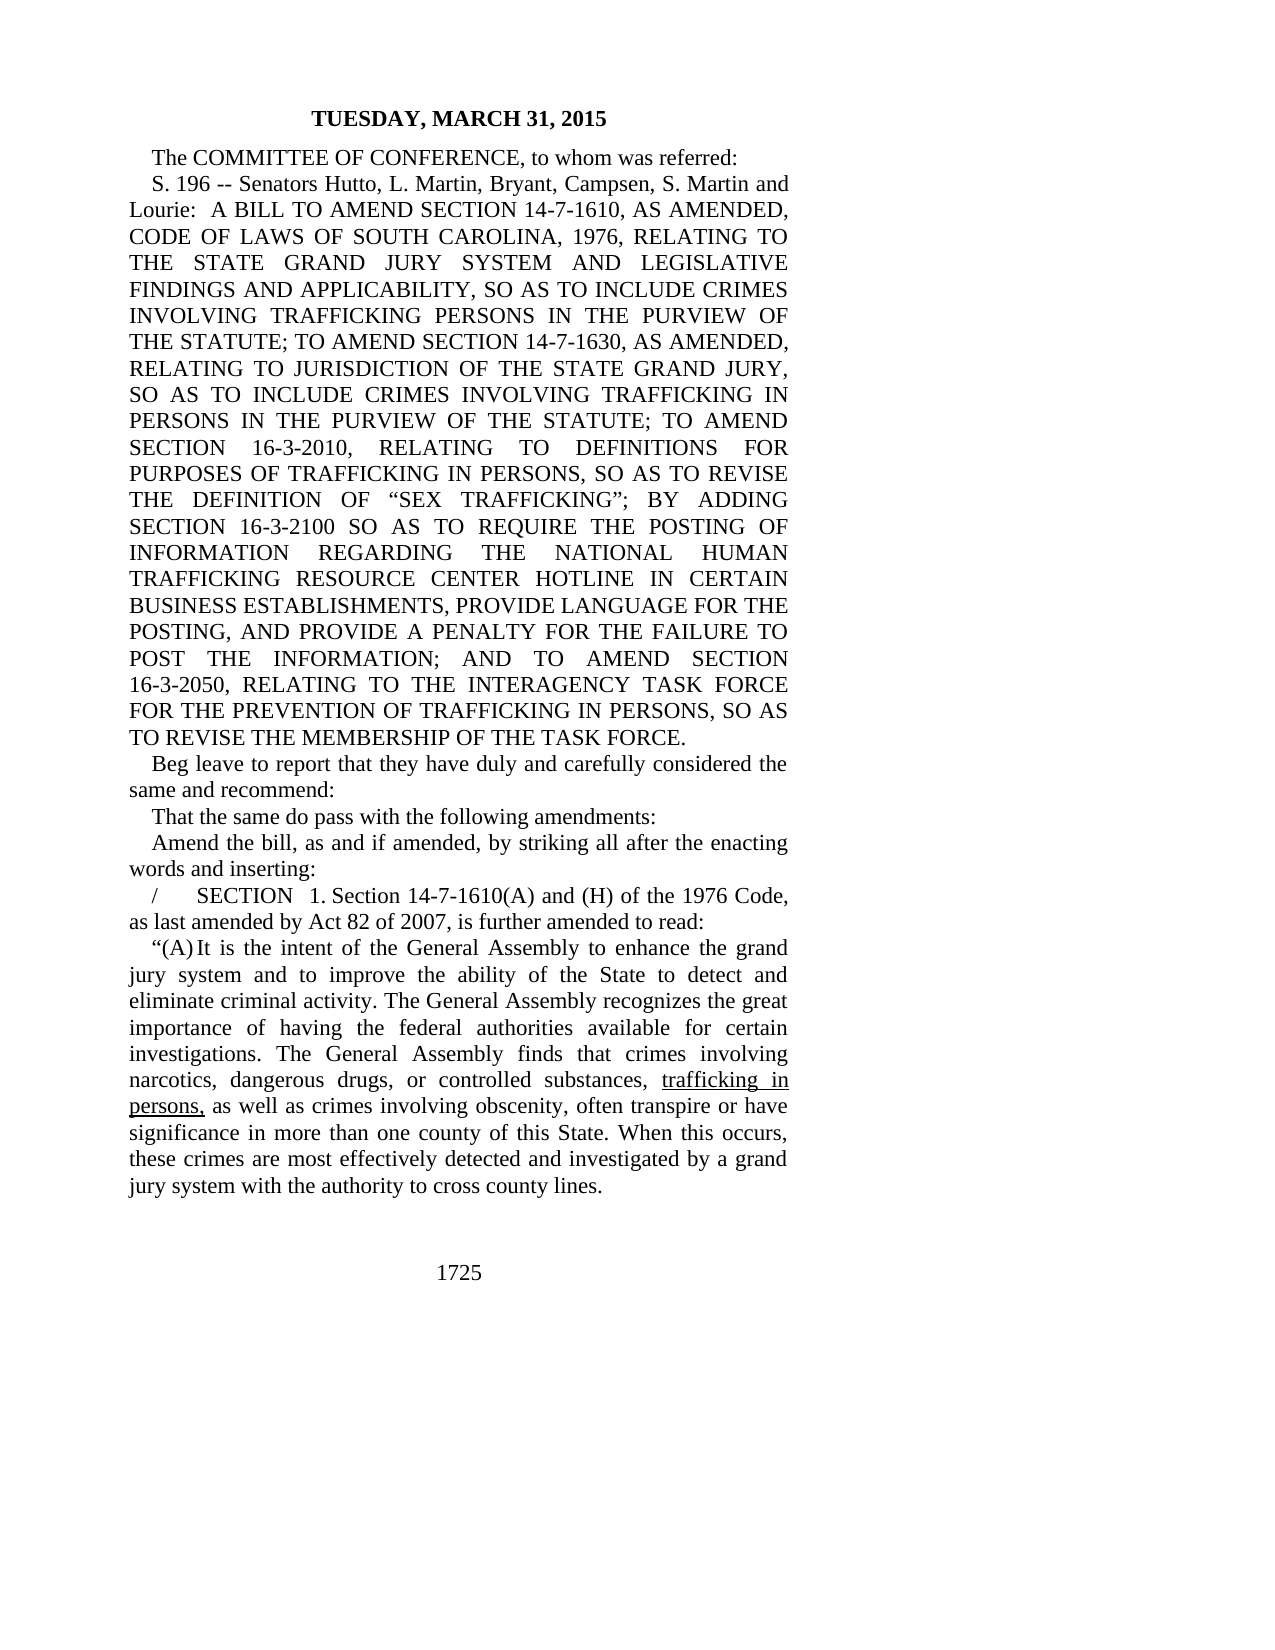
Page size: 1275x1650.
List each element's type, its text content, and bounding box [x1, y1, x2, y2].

text Beg leave to report that they have duly and carefully considered the same and recommend: [129, 750, 789, 803]
text That the same do pass with the following amendments: [129, 803, 789, 829]
text The COMMITTEE OF CONFERENCE, to whom was referred: [129, 144, 789, 170]
text / SECTION 1. Section 14-7-1610(A) and (H) of the 1976 Code, as last amended by Act 82 of 2007, is further amended to read: [129, 882, 789, 934]
text S. 196 -- Senators Hutto, L. Martin, Bryant, Campsen, S. Martin and Lourie: A BILL TO AMEND SECTION 14-7-1610, AS AMENDED, CODE OF LAWS OF SOUTH CAROLINA, 1976, RELATING TO THE STATE GRAND JURY SYSTEM AND LEGISLATIVE FINDINGS AND APPLICABILITY, SO AS TO INCLUDE CRIMES INVOLVING TRAFFICKING PERSONS IN THE PURVIEW OF THE STATUTE; TO AMEND SECTION 14-7-1630, AS AMENDED, RELATING TO JURISDICTION OF THE STATE GRAND JURY, SO AS TO INCLUDE CRIMES INVOLVING TRAFFICKING IN PERSONS IN THE PURVIEW OF THE STATUTE; TO AMEND SECTION 16-3-2010, RELATING TO DEFINITIONS FOR PURPOSES OF TRAFFICKING IN PERSONS, SO AS TO REVISE THE DEFINITION OF “SEX TRAFFICKING”; BY ADDING SECTION 16-3-2100 SO AS TO REQUIRE THE POSTING OF INFORMATION REGARDING THE NATIONAL HUMAN TRAFFICKING RESOURCE CENTER HOTLINE IN CERTAIN BUSINESS ESTABLISHMENTS, PROVIDE LANGUAGE FOR THE POSTING, AND PROVIDE A PENALTY FOR THE FAILURE TO POST THE INFORMATION; AND TO AMEND SECTION 16-3-2050, RELATING TO THE INTERAGENCY TASK FORCE FOR THE PREVENTION OF TRAFFICKING IN PERSONS, SO AS TO REVISE THE MEMBERSHIP OF THE TASK FORCE. [129, 170, 789, 750]
text Amend the bill, as and if amended, by striking all after the enacting words and inserting: [129, 829, 789, 882]
text “(A) It is the intent of the General Assembly to enhance the grand jury system and to improve the ability of the State to detect and eliminate criminal activity. The General Assembly recognizes the great importance of having the federal authorities available for certain investigations. The General Assembly finds that crimes involving narcotics, dangerous drugs, or controlled substances, trafficking in persons, as well as crimes involving obscenity, often transpire or have significance in more than one county of this State. When this occurs, these crimes are most effectively detected and investigated by a grand jury system with the authority to cross county lines. [129, 934, 789, 1198]
